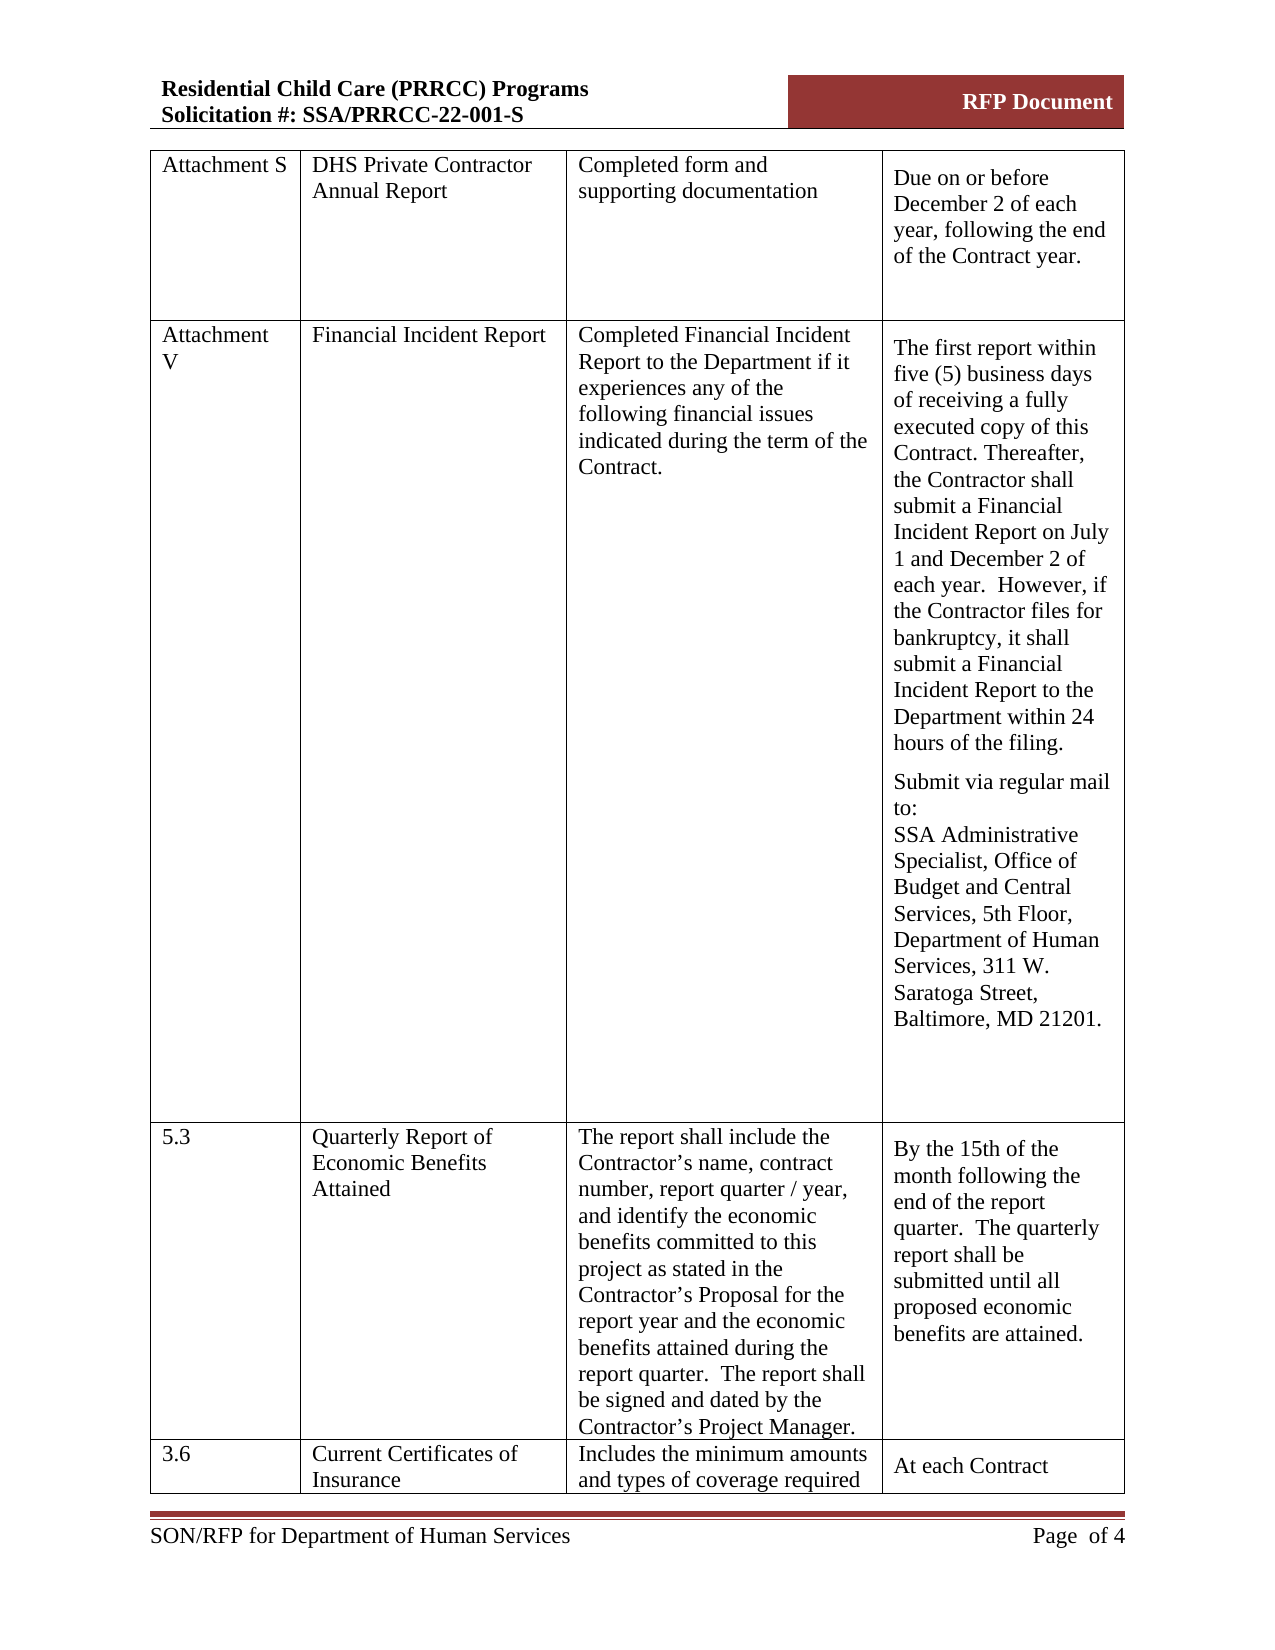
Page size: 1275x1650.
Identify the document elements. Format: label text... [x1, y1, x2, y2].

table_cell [301, 1440, 566, 1493]
table_cell 5.3 [151, 1123, 300, 1439]
table_cell Attachment V [151, 321, 300, 1122]
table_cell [883, 1440, 1124, 1493]
table_header Attachment S [151, 151, 300, 320]
table_cell 3.6 [151, 1440, 300, 1493]
table_header Completed form and supporting documentation [567, 151, 882, 320]
table_header DHS Private Contractor Annual Report [301, 151, 566, 320]
table_cell The report shall include the Contractor’s name, contract number, report quarter / year, and identify the economic benefits committed to this project as stated in the Contractor’s Proposal for the report year and the economic benefits attained during the report quarter. The report shall be signed and dated by the Contractor’s Project Manager. [567, 1123, 882, 1439]
table_cell Quarterly Report of Economic Benefits Attained [301, 1123, 566, 1439]
table_cell Completed Financial Incident Report to the Department if it experiences any of the following financial issues indicated during the term of the Contract. [567, 321, 882, 1122]
table_cell The first report within five (5) business days of receiving a fully executed copy of this Contract. Thereafter, the Contractor shall submit a Financial Incident Report on July 1 and December 2 of each year. However, if the Contractor files for bankruptcy, it shall submit a Financial Incident Report to the Department within 24 hours of the filing. Submit via regular mail to: SSA Administrative Specialist, Office of Budget and Central Services, 5th Floor, Department of Human Services, 311 W. Saratoga Street, Baltimore, MD 21201. [883, 321, 1124, 1122]
table_cell By the 15th of the month following the end of the report quarter. The quarterly report shall be submitted until all proposed economic benefits are attained. [883, 1123, 1124, 1439]
table_cell Financial Incident Report [301, 321, 566, 1122]
table_header Due on or before December 2 of each year, following the end of the Contract year. [883, 151, 1124, 320]
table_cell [567, 1440, 882, 1493]
